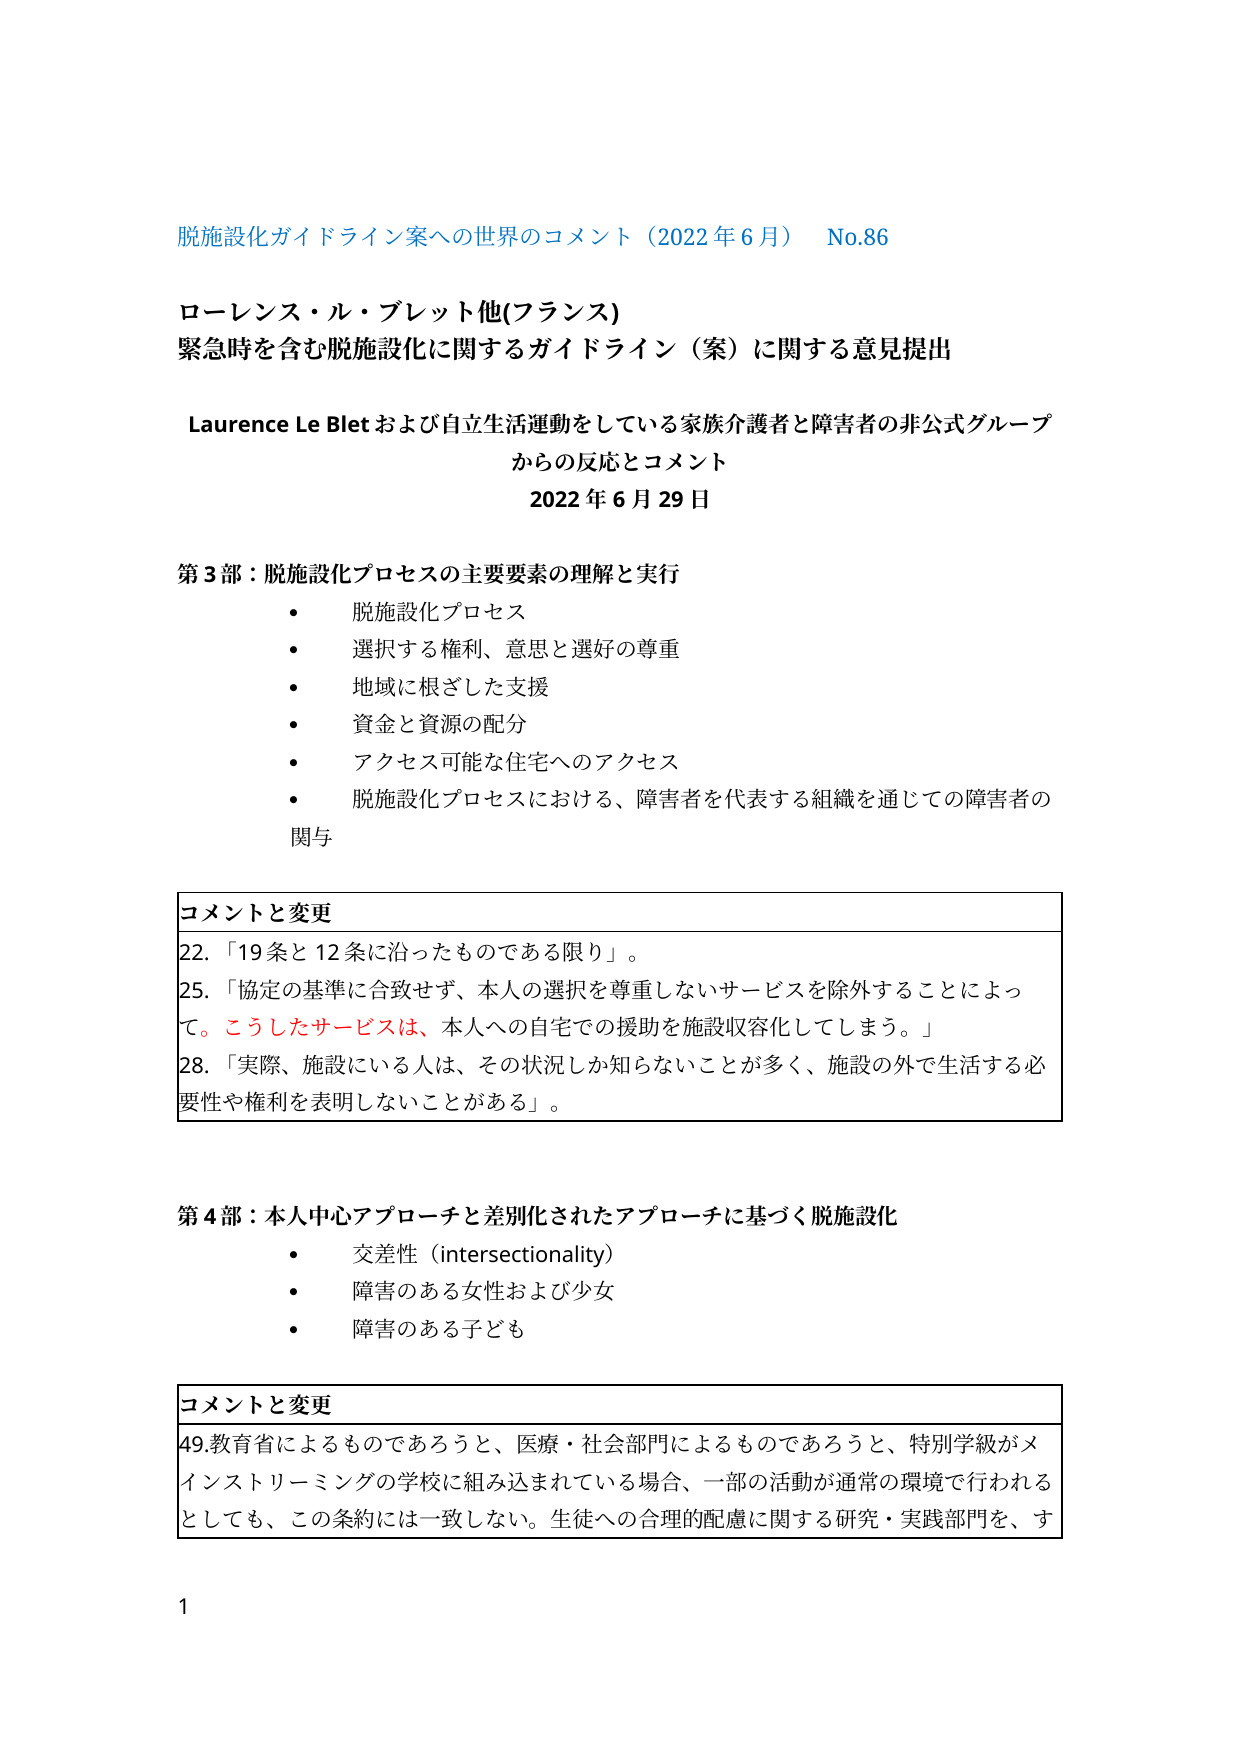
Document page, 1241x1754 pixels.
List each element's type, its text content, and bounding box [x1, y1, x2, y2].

list 障害のある子ども [290, 1309, 1063, 1346]
list 脱施設化プロセスにおける、障害者を代表する組織を通じての障害者の関与 [290, 779, 1063, 854]
list 資金と資源の配分 [290, 704, 1063, 742]
table_header コメントと変更 [179, 893, 1061, 931]
list 交差性（intersectionality） [290, 1234, 1063, 1271]
text 脱施設化ガイドライン案への世界のコメント（2022年6月） No.86 [177, 217, 1063, 254]
list アクセス可能な住宅へのアクセス [290, 742, 1063, 779]
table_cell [179, 1425, 1061, 1537]
list 脱施設化プロセス [290, 592, 1063, 629]
text Laurence Le Bletおよび自立生活運動をしている家族介護者と障害者の非公式グループからの反応とコメント [177, 404, 1063, 479]
text 第3部：脱施設化プロセスの主要要素の理解と実行 [177, 554, 1063, 592]
table_cell 22. 「19条と12条に沿ったものである限り」。 25. 「協定の基準に合致せず、本人の選択を尊重しないサービスを除外することによって。こうしたサービスは、本人への自宅での援助を施設収容化してしまう。」 28. 「実際、施設にいる人は、その状況しか知らないことが多く、施設の外で生活する必要性や権利を表明しないことがある」。 [179, 932, 1061, 1120]
list 選択する権利、意思と選好の尊重 [290, 629, 1063, 667]
text 第4部：本人中心アプローチと差別化されたアプローチに基づく脱施設化 [177, 1196, 1063, 1234]
table_header コメントと変更 [179, 1386, 1061, 1423]
text 緊急時を含む脱施設化に関するガイドライン（案）に関する意見提出 [177, 329, 1063, 367]
list 地域に根ざした支援 [290, 667, 1063, 704]
list 障害のある女性および少女 [290, 1271, 1063, 1309]
text ローレンス・ル・ブレット他(フランス) [177, 292, 1063, 329]
text 2022 年 6 月 29 日 [177, 479, 1063, 517]
